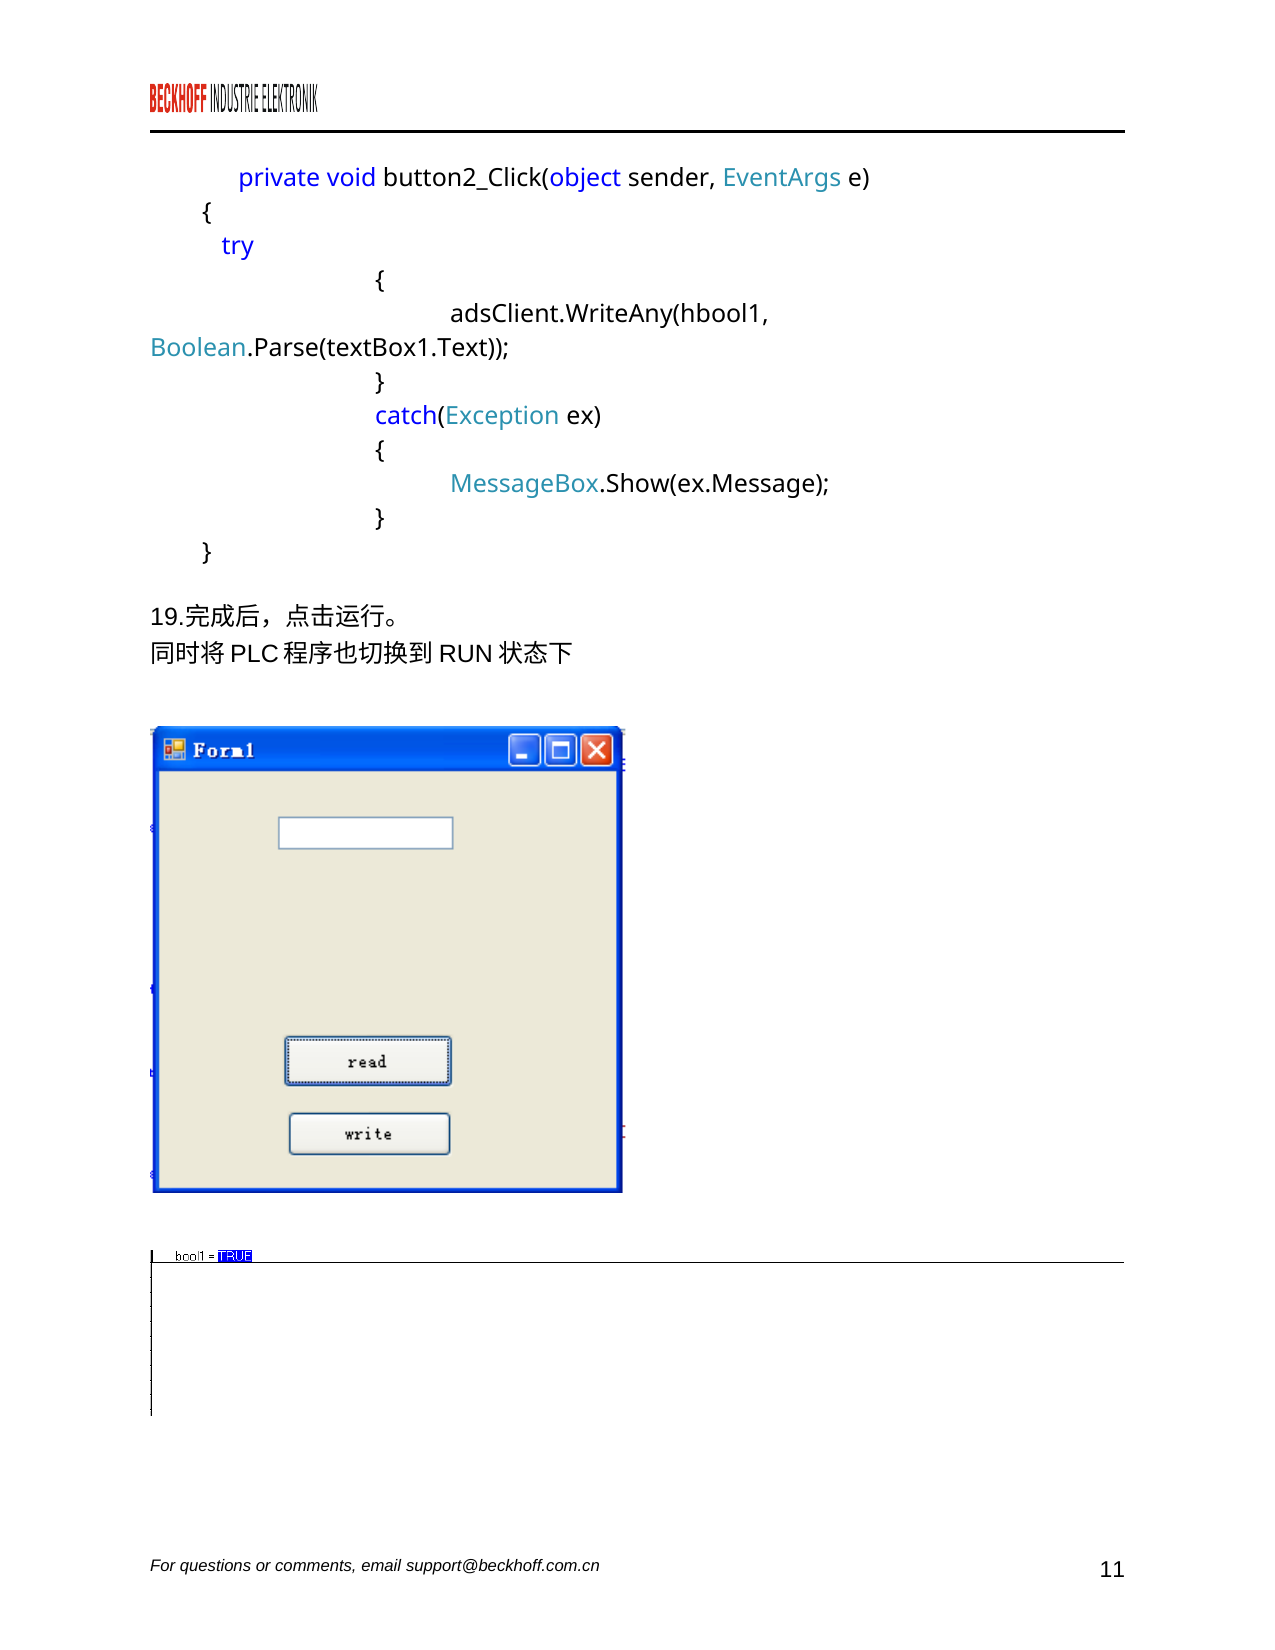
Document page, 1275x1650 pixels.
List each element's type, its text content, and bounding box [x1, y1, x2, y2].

text MessageBox.Show(ex.Message); [150, 466, 1125, 500]
text } [300, 500, 1125, 534]
text catch(Exception ex) [150, 398, 1125, 432]
picture [150, 1250, 1124, 1416]
text { [150, 193, 1125, 227]
text } [150, 534, 1125, 568]
text 19.完成后，点击运行。 [150, 597, 1125, 633]
text try [150, 227, 1125, 261]
text adsClient.WriteAny(hbool1, Boolean.Parse(textBox1.Text)); [150, 296, 1125, 364]
text 同时将PLC程序也切换到RUN状态下 [150, 633, 1125, 669]
text } [150, 364, 1125, 398]
text { [150, 261, 1125, 296]
picture [150, 726, 626, 1193]
text { [150, 432, 1125, 466]
text private void button2_Click(object sender, EventArgs e) [150, 159, 1125, 193]
